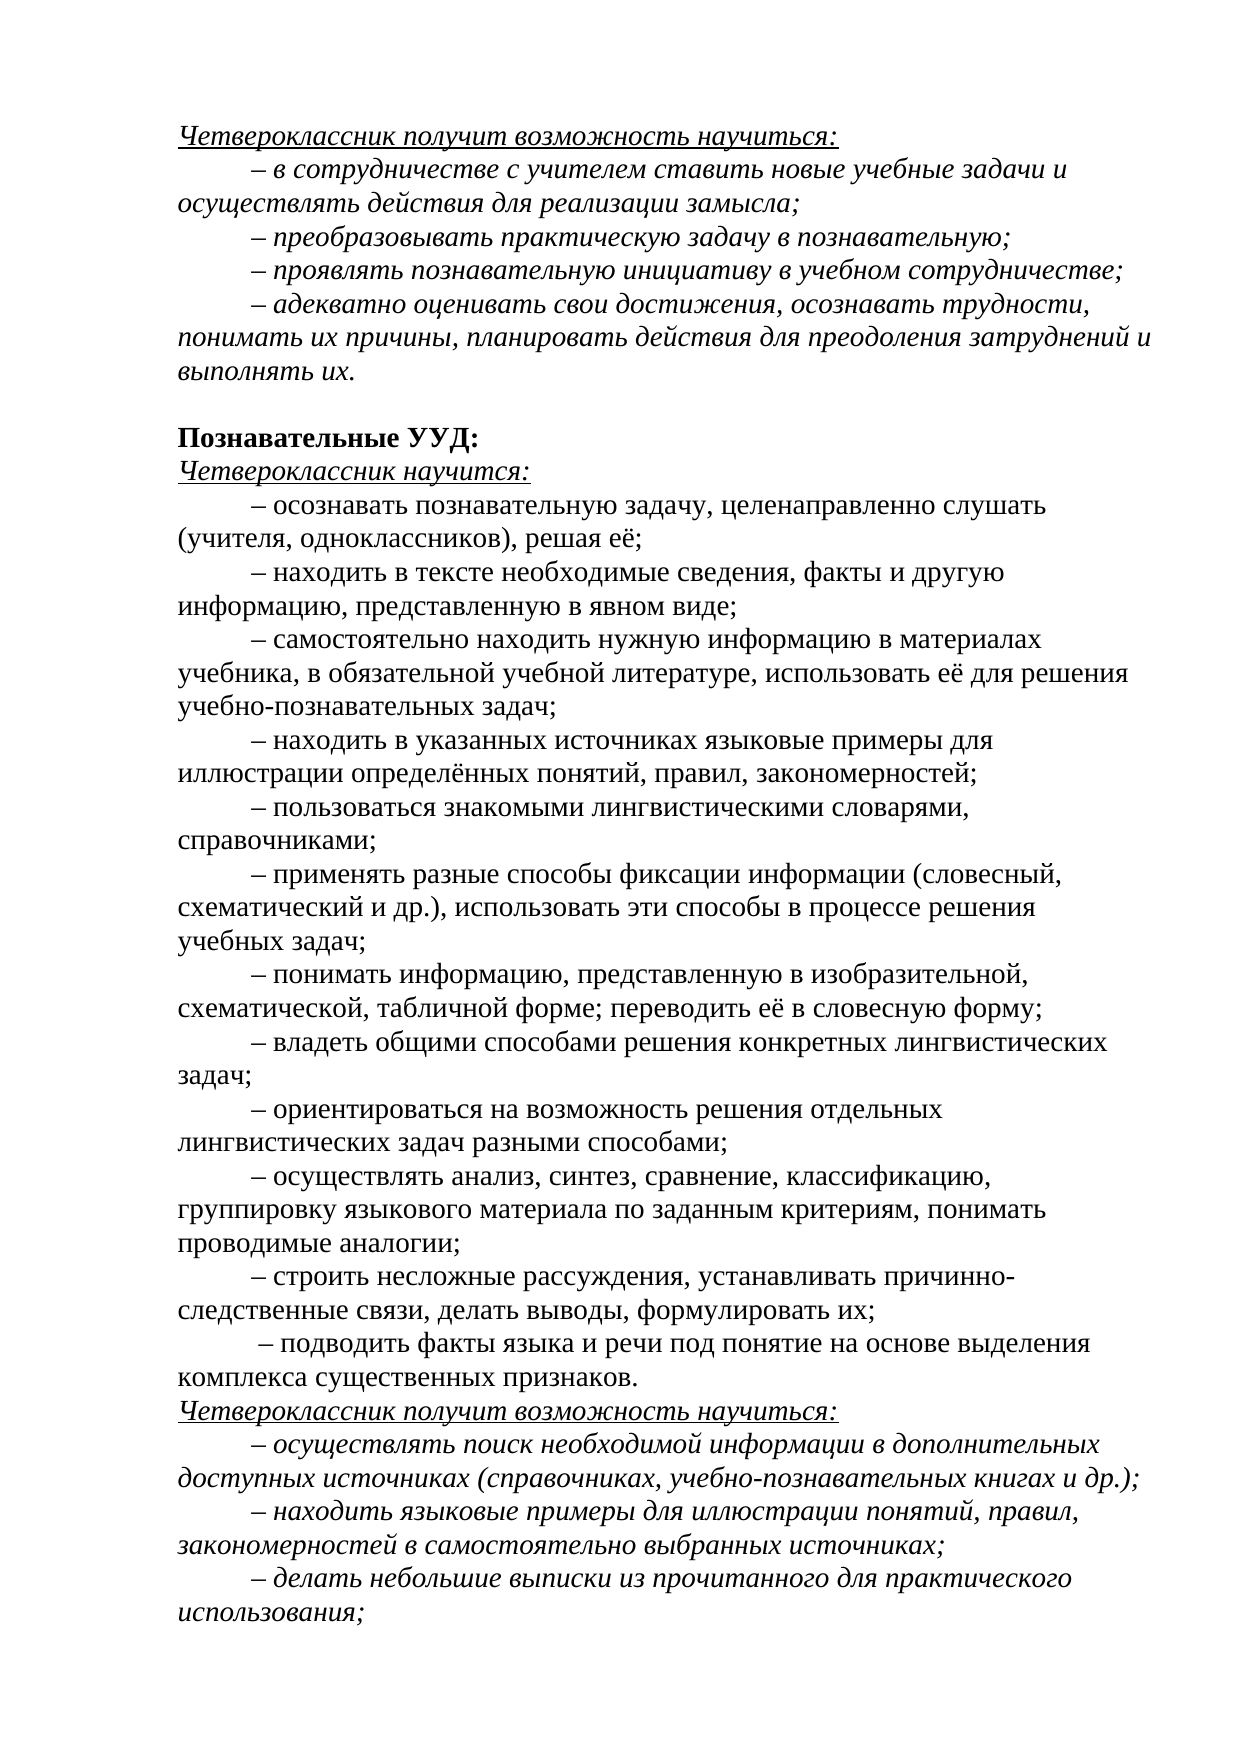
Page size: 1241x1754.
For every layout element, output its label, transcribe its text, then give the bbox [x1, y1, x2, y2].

text комплекса существенных признаков. [177, 1359, 1152, 1393]
text – находить языковые примеры для иллюстрации понятий, правил, [177, 1493, 1152, 1527]
text – делать небольшие выписки из прочитанного для практического [177, 1560, 1152, 1594]
text – применять разные способы фиксации информации (словесный, [177, 856, 1152, 889]
text проводимые аналогии; [177, 1225, 1152, 1258]
text закономерностей в самостоятельно выбранных источниках; [177, 1527, 1152, 1560]
text учебных задач; [177, 923, 1152, 957]
text Четвероклассник получит возможность научиться: [177, 118, 1152, 152]
text Четвероклассник получит возможность научиться: [177, 1393, 1152, 1426]
text схематической, табличной форме; переводить её в словесную форму; [177, 990, 1152, 1024]
text – осуществлять анализ, синтез, сравнение, классификацию, группировку языкового материала по заданным критериям, понимать [177, 1158, 1152, 1225]
text схематический и др.), использовать эти способы в процессе решения [177, 889, 1152, 923]
text – понимать информацию, представленную в изобразительной, [177, 957, 1152, 990]
text – в сотрудничестве с учителем ставить новые учебные задачи и осуществлять действия для реализации замысла; [177, 152, 1152, 219]
text Четвероклассник научится: [177, 453, 1152, 487]
text – владеть общими способами решения конкретных лингвистических задач; [177, 1024, 1152, 1091]
text Познавательные УУД: [177, 420, 1152, 453]
text – адекватно оценивать свои достижения, осознавать трудности, понимать их причины, планировать действия для преодоления затруднений и выполнять их. [177, 286, 1152, 386]
text использования; [177, 1594, 1152, 1627]
text – строить несложные рассуждения, устанавливать причинно-следственные связи, делать выводы, формулировать их; [177, 1258, 1152, 1326]
text – пользоваться знакомыми лингвистическими словарями, справочниками; [177, 789, 1152, 856]
text – осуществлять поиск необходимой информации в дополнительных доступных источниках (справочниках, учебно-познавательных книгах и др.); [177, 1426, 1152, 1493]
text – находить в указанных источниках языковые примеры для иллюстрации определённых понятий, правил, закономерностей; [177, 722, 1152, 789]
text – преобразовывать практическую задачу в познавательную; [177, 219, 1152, 252]
text – ориентироваться на возможность решения отдельных лингвистических задач разными способами; [177, 1091, 1152, 1158]
text – находить в тексте необходимые сведения, факты и другую информацию, представленную в явном виде; [177, 554, 1152, 621]
text – подводить факты языка и речи под понятие на основе выделения [177, 1326, 1152, 1359]
text – проявлять познавательную инициативу в учебном сотрудничестве; [177, 252, 1152, 286]
text – самостоятельно находить нужную информацию в материалах учебника, в обязательной учебной литературе, использовать её для решения учебно-познавательных задач; [177, 621, 1152, 722]
text – осознавать познавательную задачу, целенаправленно слушать (учителя, одноклассников), решая её; [177, 487, 1152, 554]
